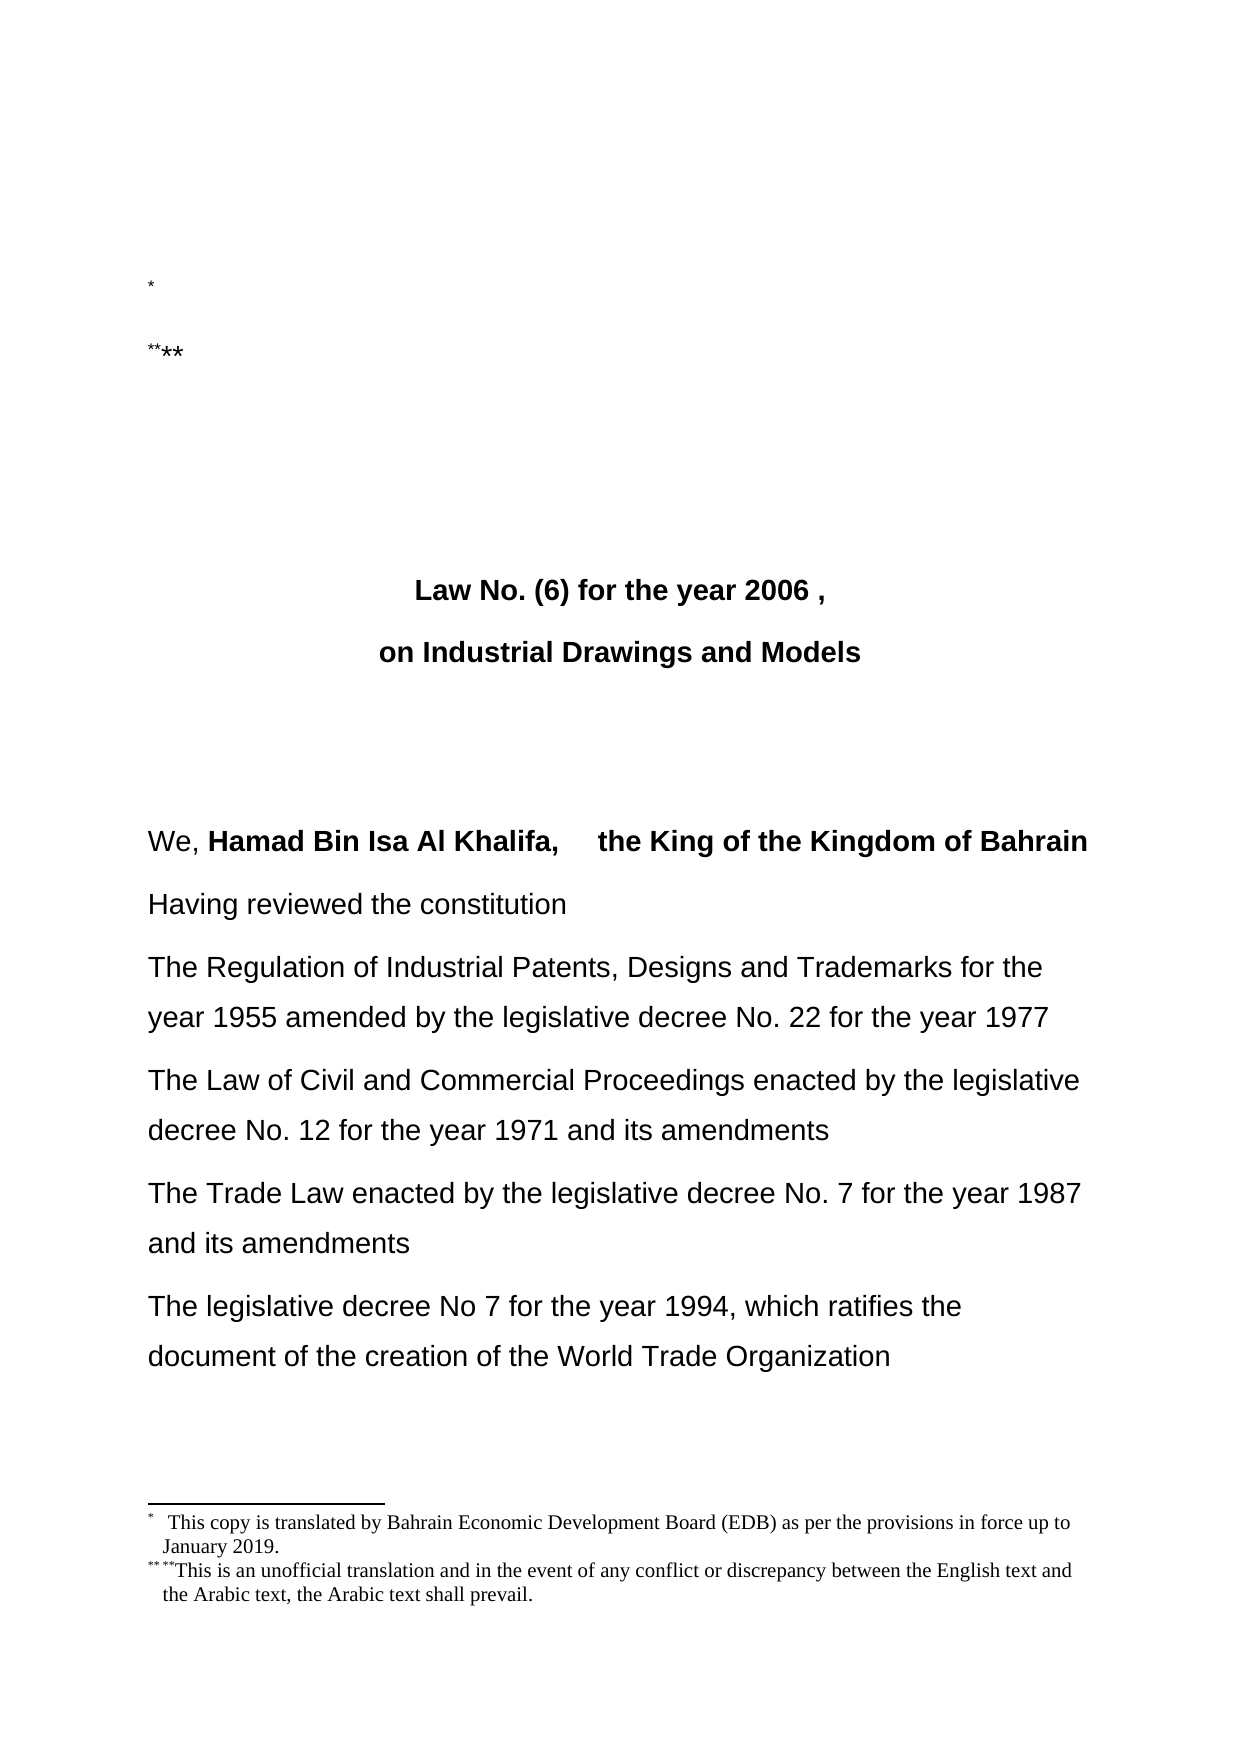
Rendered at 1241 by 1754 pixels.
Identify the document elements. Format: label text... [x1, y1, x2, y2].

text The Trade Law enacted by the legislative decree No. 7 for the year 1987 and its amendments [148, 1176, 1093, 1260]
text We, Hamad Bin Isa Al Khalifa, the King of the Kingdom of Bahrain [148, 824, 1093, 857]
text The legislative decree No 7 for the year 1994, which ratifies the document of the creation of the World Trade Organization [148, 1289, 1093, 1373]
text * [148, 160, 1093, 310]
text ** [148, 339, 1093, 373]
text on Industrial Drawings and Models [148, 636, 1093, 669]
text The Regulation of Industrial Patents, Designs and Trademarks for the year 1955 amended by the legislative decree No. 22 for the year 1977 [148, 949, 1093, 1033]
text Having reviewed the constitution [148, 887, 1093, 920]
text Law No. (6) for the year 2006 , [148, 573, 1093, 606]
text The Law of Civil and Commercial Proceedings enacted by the legislative decree No. 12 for the year 1971 and its amendments [148, 1063, 1093, 1147]
